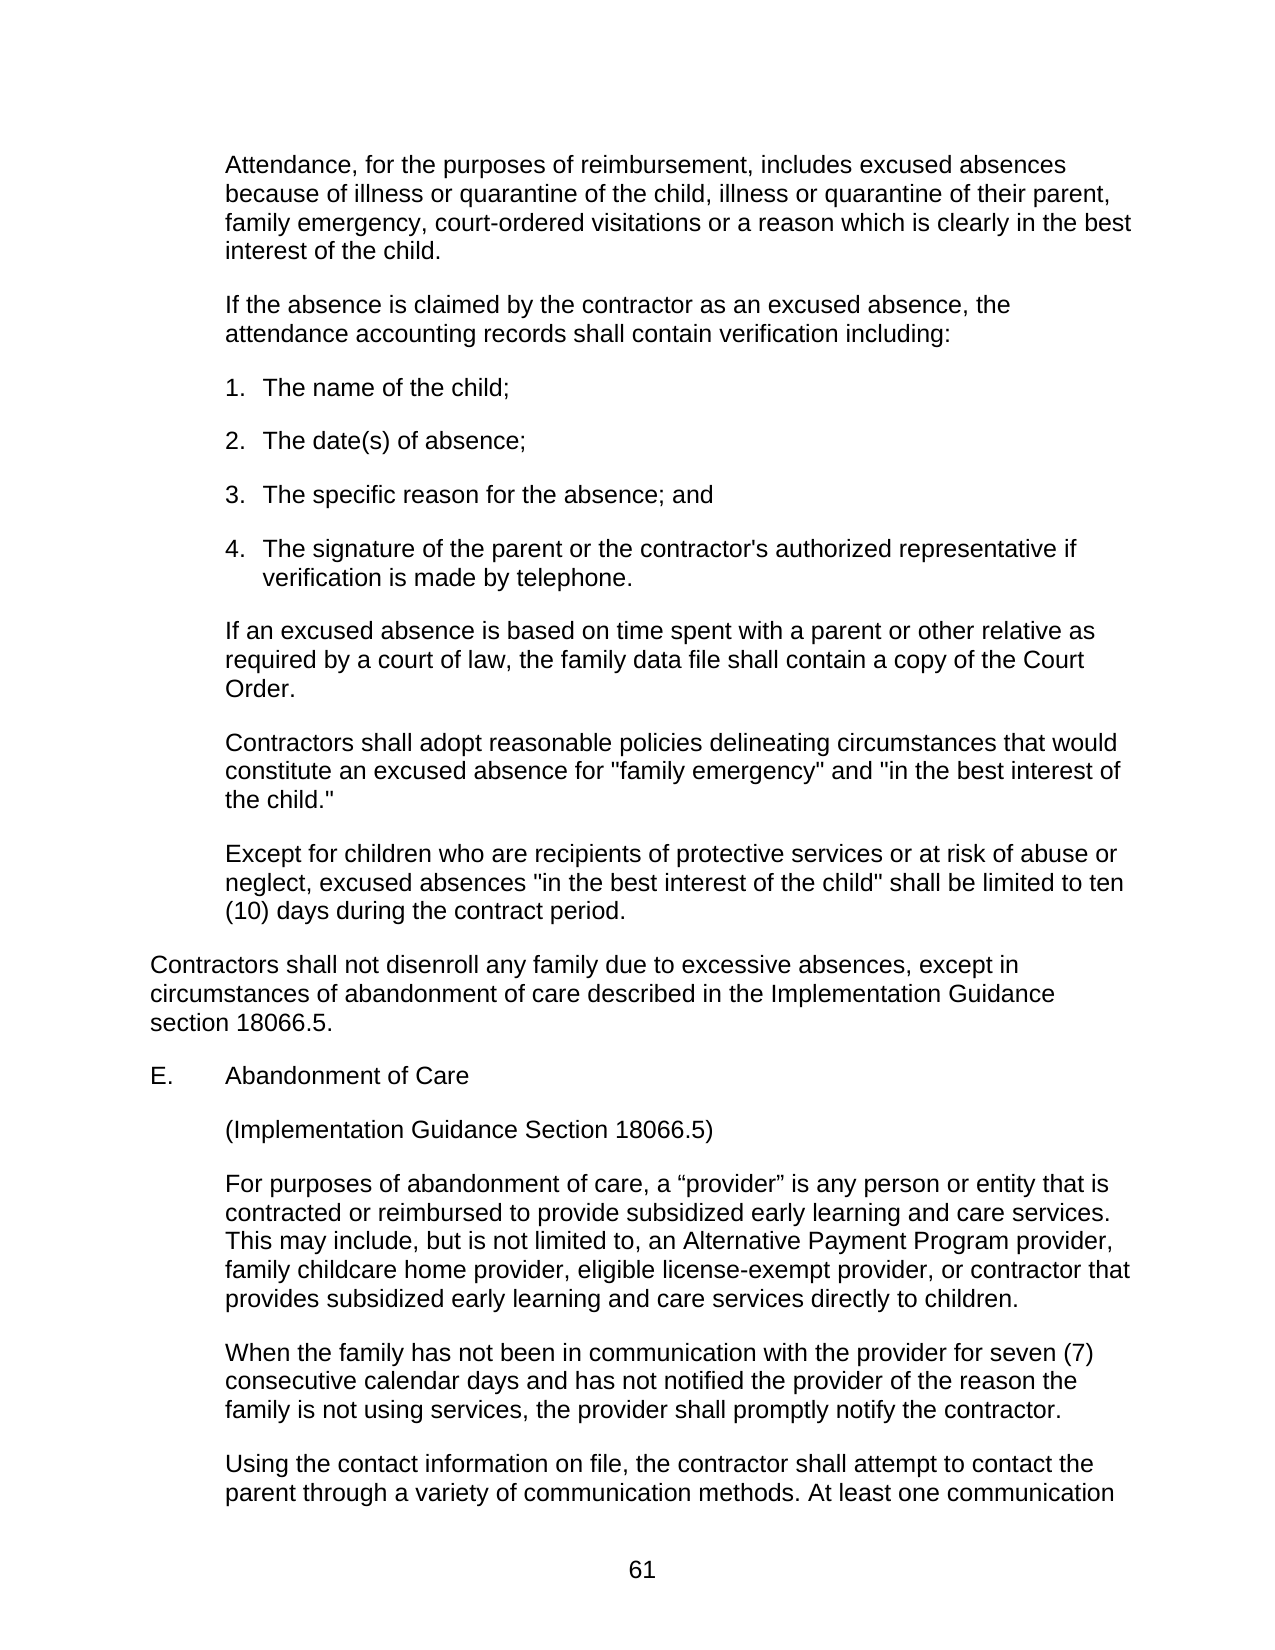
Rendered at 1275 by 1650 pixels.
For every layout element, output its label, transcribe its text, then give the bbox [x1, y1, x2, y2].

list The specific reason for the absence; and [225, 480, 1134, 509]
subtitle Abandonment of Care [150, 1061, 1134, 1090]
list The signature of the parent or the contractor's authorized representative if verification is made by telephone. [225, 534, 1134, 591]
text For purposes of abandonment of care, a “provider” is any person or entity that is contracted or reimbursed to provide subsidized early learning and care services. This may include, but is not limited to, an Alternative Payment Program provider, family childcare home provider, eligible license-exempt provider, or contractor that provides subsidized early learning and care services directly to children. [225, 1169, 1134, 1312]
text Contractors shall adopt reasonable policies delineating circumstances that would constitute an excused absence for "family emergency" and "in the best interest of the child." [225, 727, 1134, 814]
list The name of the child; [225, 372, 1134, 401]
list The date(s) of absence; [225, 426, 1134, 455]
text If an excused absence is based on time spent with a parent or other relative as required by a court of law, the family data file shall contain a copy of the Court Order. [225, 616, 1134, 702]
text When the family has not been in communication with the provider for seven (7) consecutive calendar days and has not notified the provider of the reason the family is not using services, the provider shall promptly notify the contractor. [225, 1337, 1134, 1424]
text Contractors shall not disenroll any family due to excessive absences, except in circumstances of abandonment of care described in the Implementation Guidance section 18066.5. [150, 950, 1134, 1036]
text If the absence is claimed by the contractor as an excused absence, the attendance accounting records shall contain verification including: [225, 290, 1134, 347]
text Attendance, for the purposes of reimbursement, includes excused absences because of illness or quarantine of the child, illness or quarantine of their parent, family emergency, court-ordered visitations or a reason which is clearly in the best interest of the child. [225, 150, 1134, 265]
text (Implementation Guidance Section 18066.5) [225, 1115, 1134, 1144]
text Except for children who are recipients of protective services or at risk of abuse or neglect, excused absences "in the best interest of the child" shall be limited to ten (10) days during the contract period. [225, 839, 1134, 925]
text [225, 1449, 1134, 1506]
